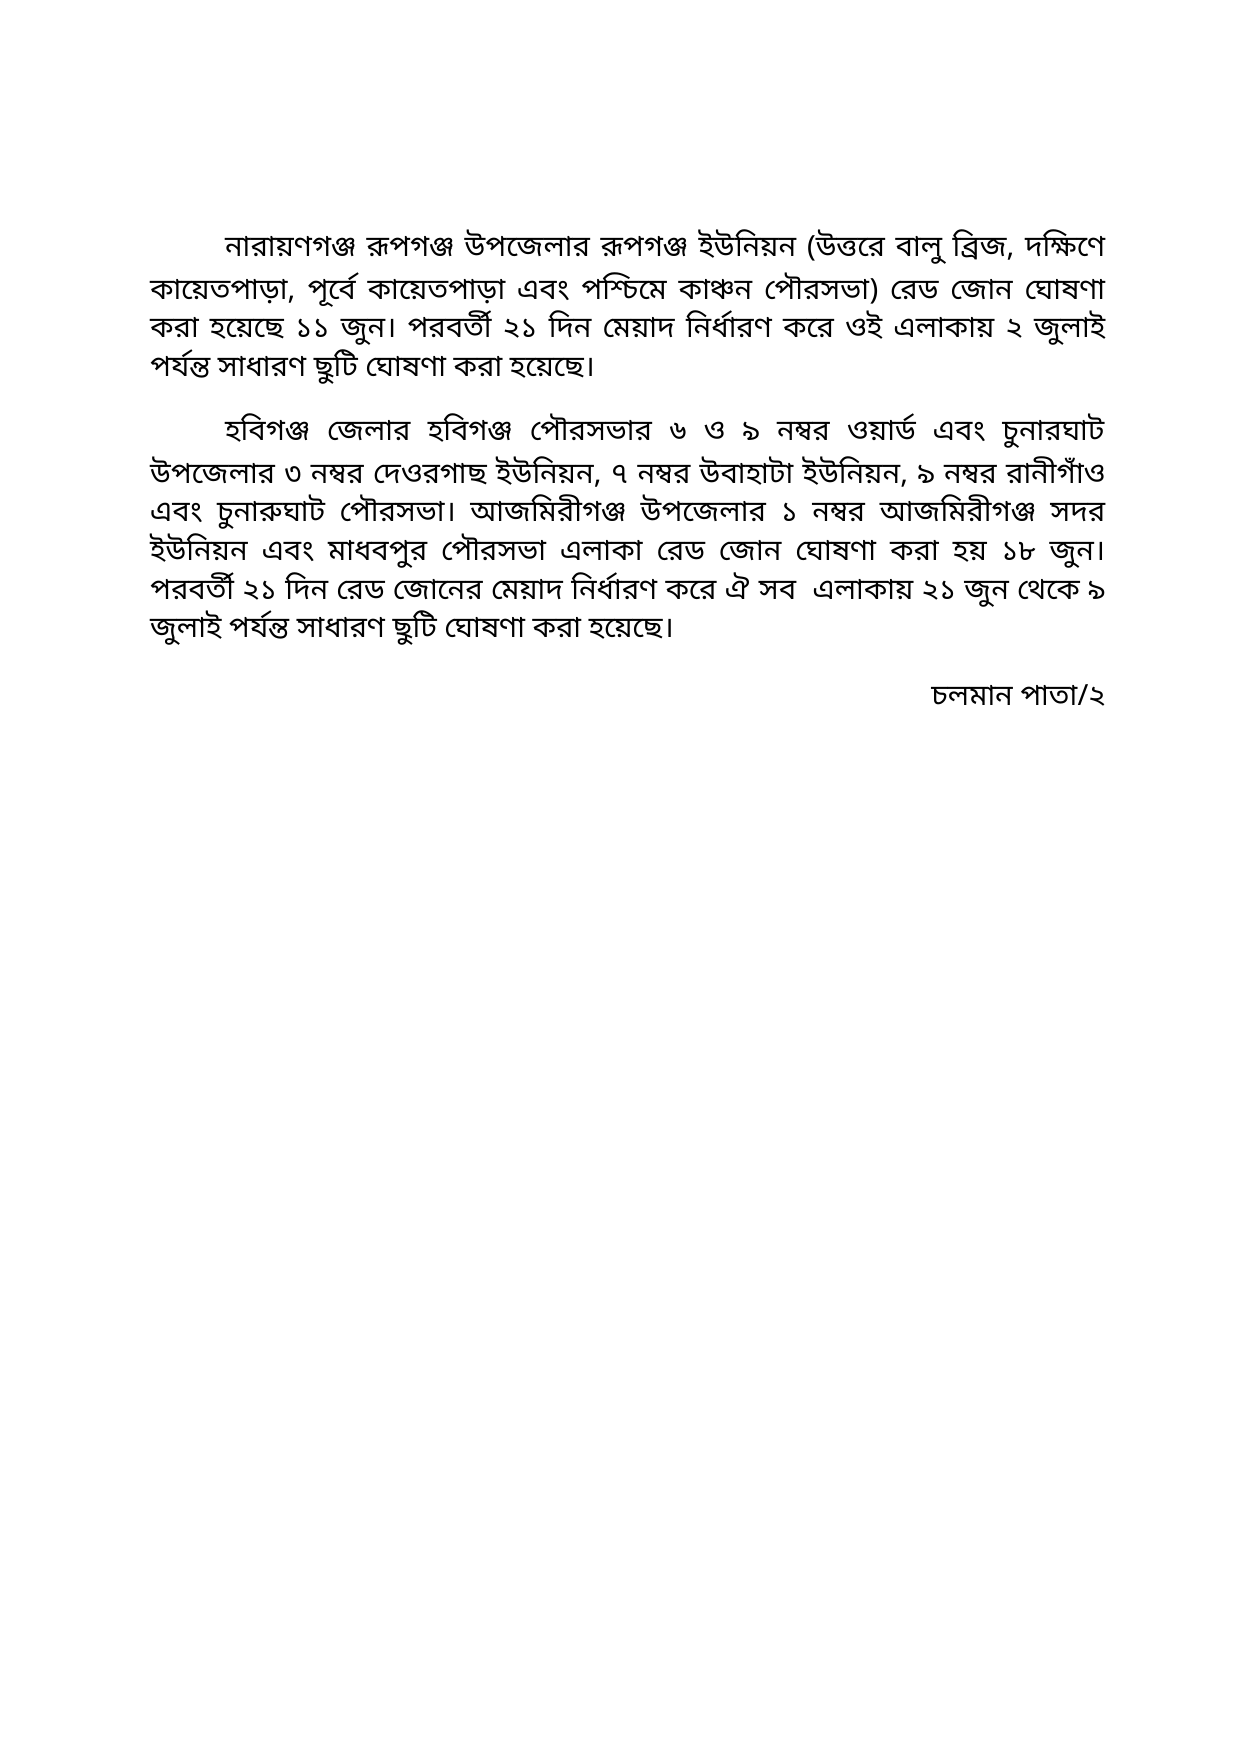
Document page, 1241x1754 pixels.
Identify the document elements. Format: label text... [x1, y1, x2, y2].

text চলমান পাতা/২ [150, 674, 1105, 718]
text নারায়ণগঞ্জ রূপগঞ্জ উপজেলার রূপগঞ্জ ইউনিয়ন (উত্তরে বালু ব্রিজ, দক্ষিণে কায়েতপাড়া, পূর্বে কায়েতপাড়া এবং পশ্চিমে কাঞ্চন পৌরসভা) রেড জোন ঘোষণা করা হয়েছে ১১ জুন। পরবর্তী ২১ দিন মেয়াদ নির্ধারণ করে ওই এলাকায় ২ জুলাই পর্যন্ত সাধারণ ছুটি ঘোষণা করা হয়েছে। [150, 225, 1105, 388]
text হবিগঞ্জ জেলার হবিগঞ্জ পৌরসভার ৬ ও ৯ নম্বর ওয়ার্ড এবং চুনারঘাট উপজেলার ৩ নম্বর দেওরগাছ ইউনিয়ন, ৭ নম্বর উবাহাটা ইউনিয়ন, ৯ নম্বর রানীগাঁও এবং চুনারুঘাট পৌরসভা। আজমিরীগঞ্জ উপজেলার ১ নম্বর আজমিরীগঞ্জ সদর ইউনিয়ন এবং মাধবপুর পৌরসভা এলাকা রেড জোন ঘোষণা করা হয় ১৮ জুন। পরবর্তী ২১ দিন রেড জোনের মেয়াদ নির্ধারণ করে ঐ সব এলাকায় ২১ জুন থেকে ৯ জুলাই পর্যন্ত সাধারণ ছুটি ঘোষণা করা হয়েছে। [150, 413, 1105, 649]
